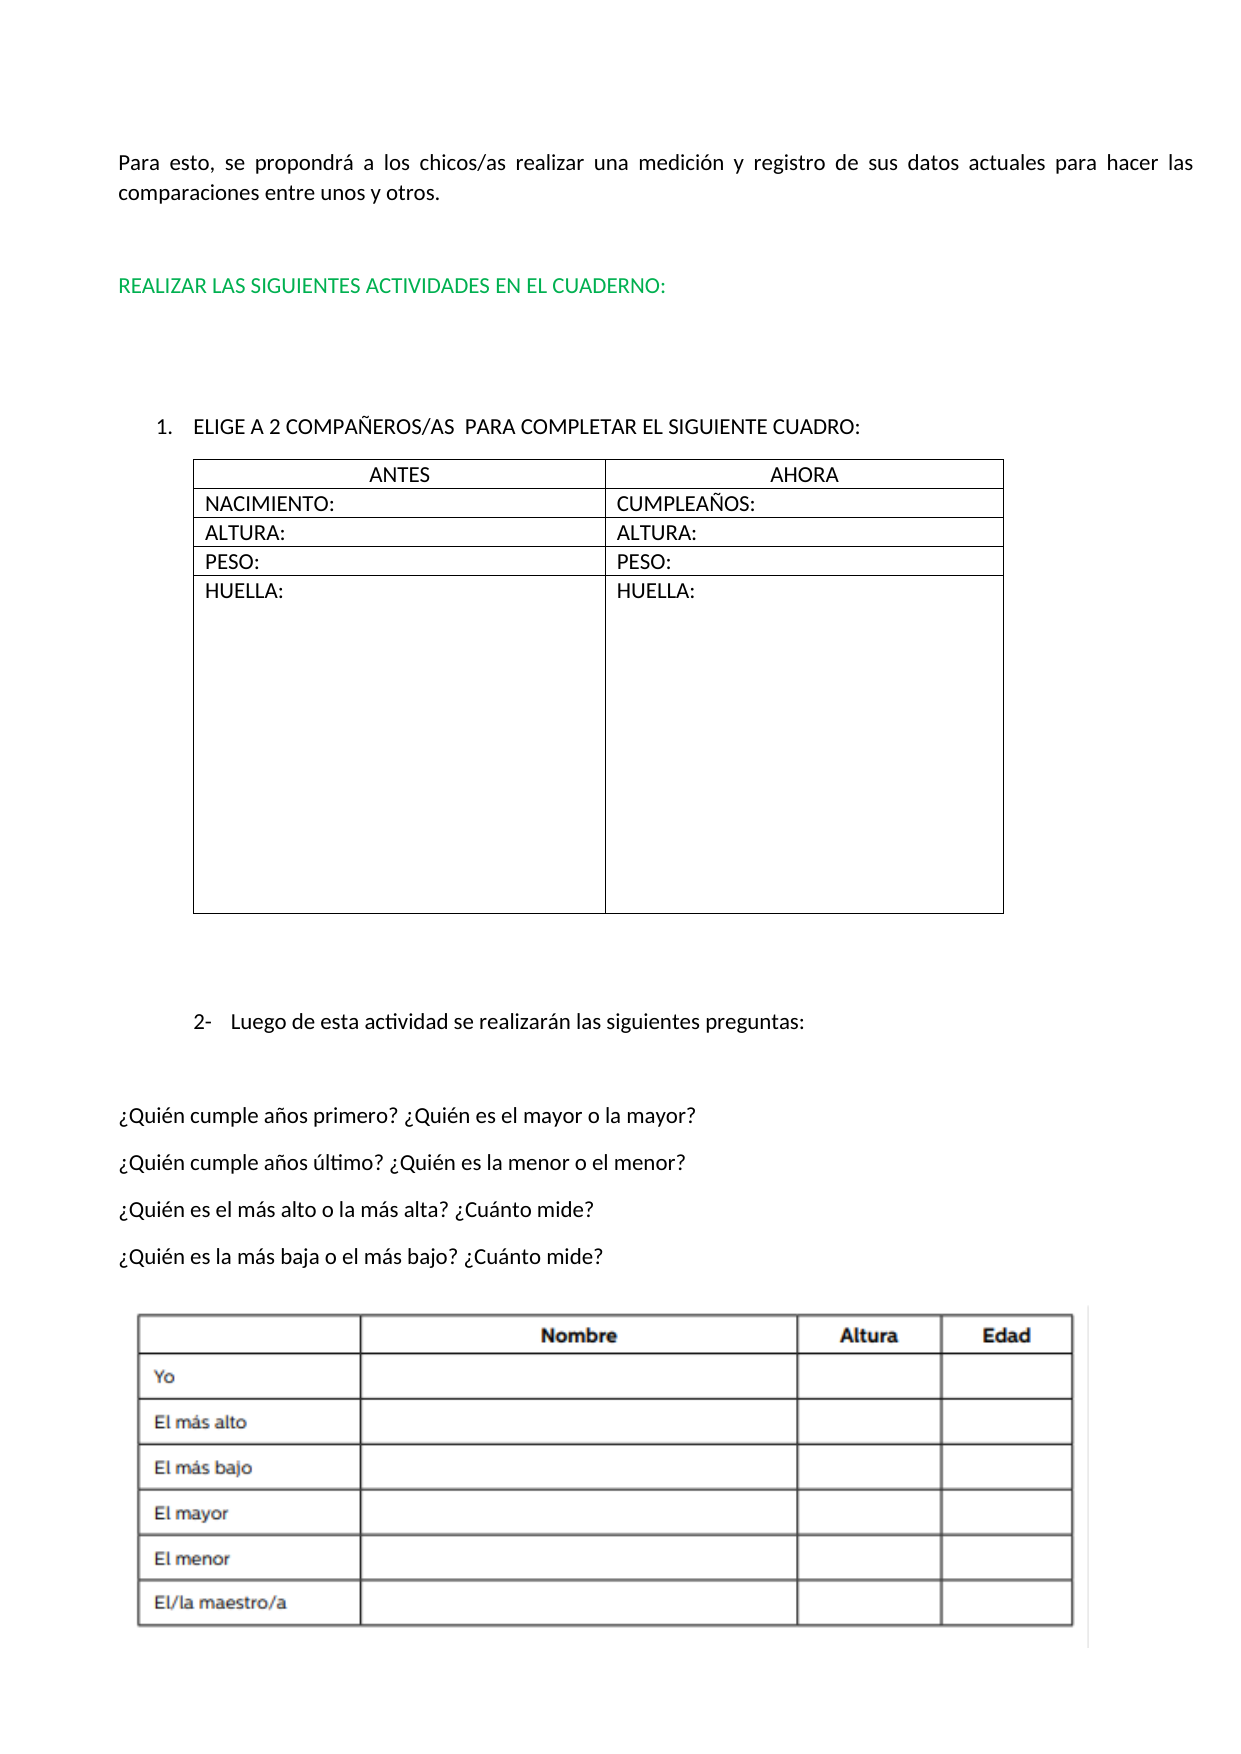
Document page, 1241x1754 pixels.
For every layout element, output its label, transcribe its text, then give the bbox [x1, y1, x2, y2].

table_cell NACIMIENTO: [194, 489, 605, 517]
text Para esto, se propondrá a los chicos/as realizar una medición y registro de sus datos actuales para hacer las comparaciones entre unos y otros. [118, 148, 1196, 206]
text ¿Quién es el más alto o la más alta? ¿Cuánto mide? [118, 1195, 1196, 1223]
table_cell ALTURA: [606, 518, 1003, 546]
picture [118, 1288, 1089, 1648]
text ¿Quién es la más baja o el más bajo? ¿Cuánto mide? [118, 1242, 1196, 1270]
text ¿Quién cumple años primero? ¿Quién es el mayor o la mayor? [118, 1101, 1196, 1129]
table_cell HUELLA: [606, 576, 1003, 913]
table_header AHORA [606, 460, 1003, 488]
table_cell PESO: [606, 547, 1003, 575]
table_cell CUMPLEAÑOS: [606, 489, 1003, 517]
list Luego de esta actividad se realizarán las siguientes preguntas: [193, 1007, 1196, 1035]
text ¿Quién cumple años último? ¿Quién es la menor o el menor? [118, 1148, 1196, 1176]
table_cell ALTURA: [194, 518, 605, 546]
table_cell PESO: [194, 547, 605, 575]
table_header ANTES [194, 460, 605, 488]
list ELIGE A 2 COMPAÑEROS/AS PARA COMPLETAR EL SIGUIENTE CUADRO: [156, 412, 1196, 440]
table_cell HUELLA: [194, 576, 605, 913]
text REALIZAR LAS SIGUIENTES ACTIVIDADES EN EL CUADERNO: [118, 272, 1196, 299]
